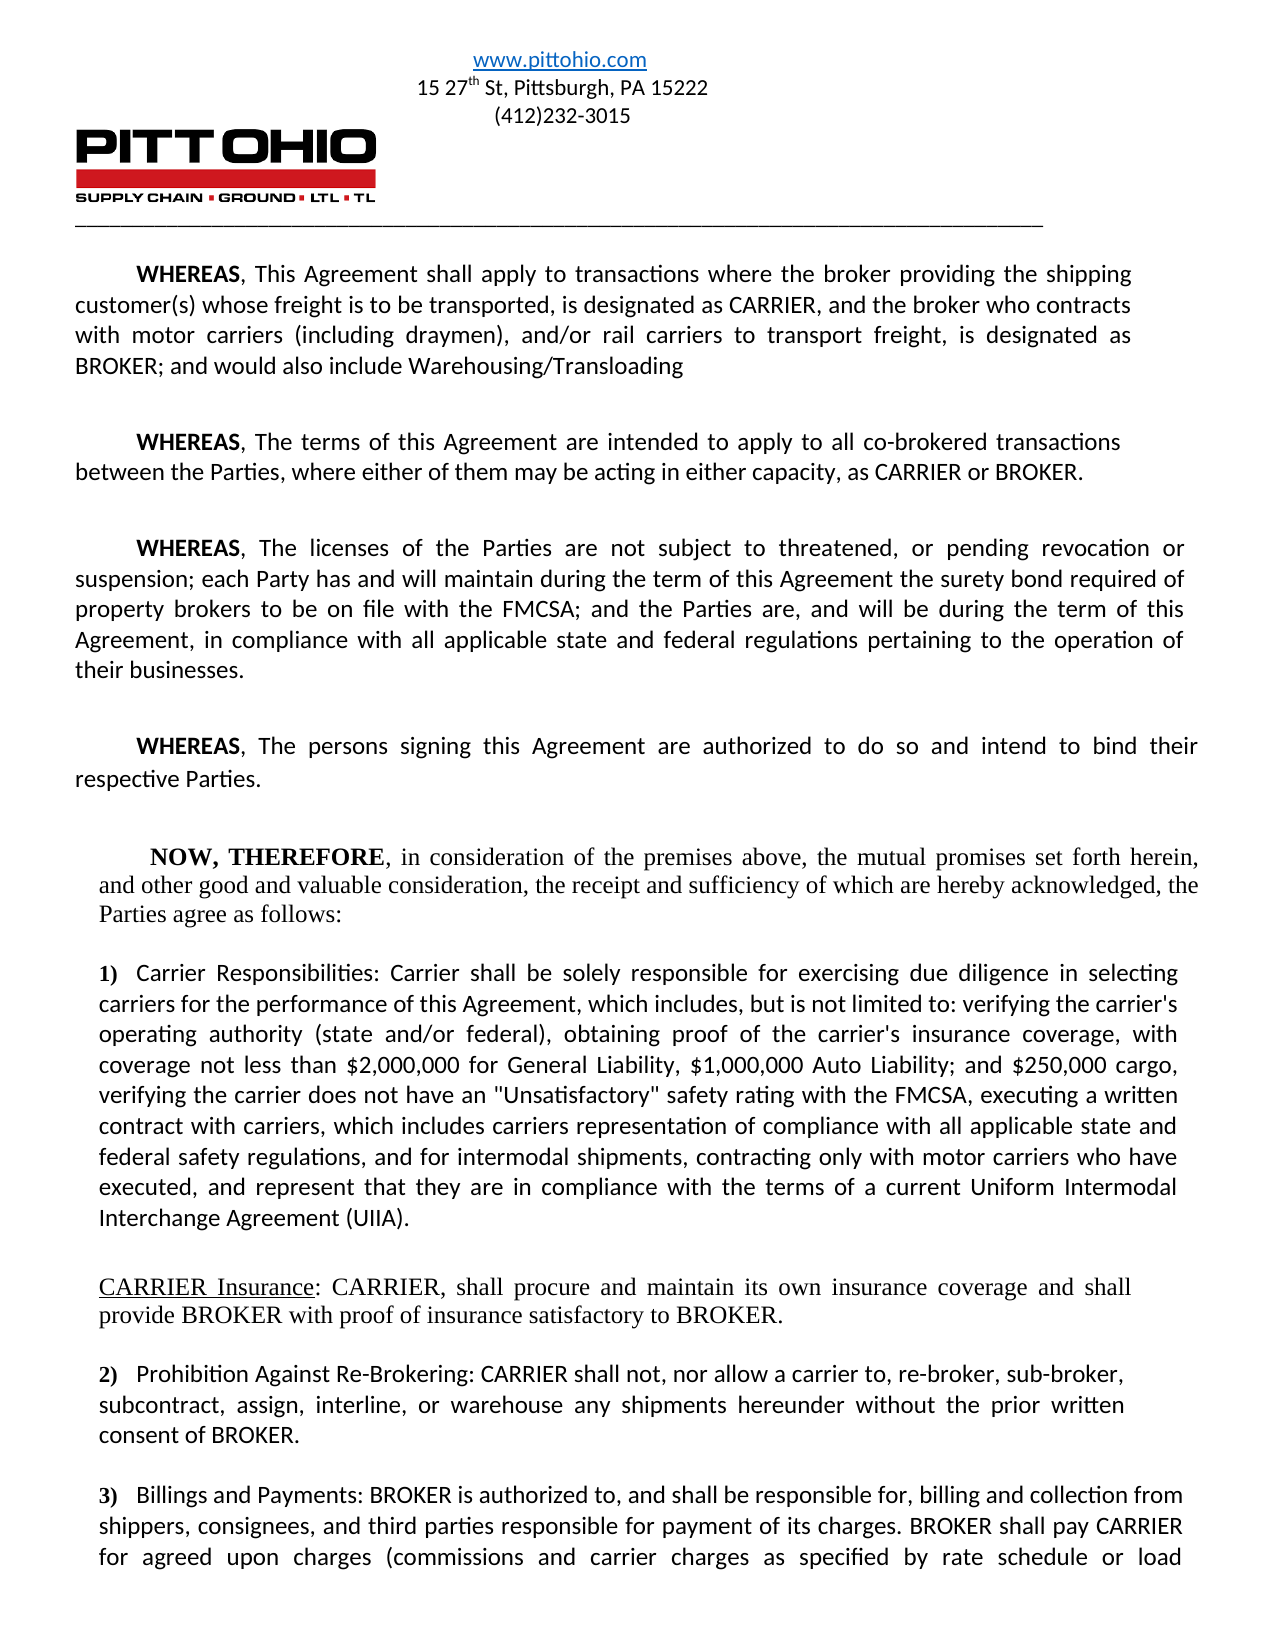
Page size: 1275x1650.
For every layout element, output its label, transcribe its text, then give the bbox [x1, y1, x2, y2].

text WHEREAS, The terms of this Agreement are intended to apply to all co-brokered transactions between the Parties, where either of them may be acting in either capacity, as CARRIER or BROKER. [75, 426, 1123, 487]
text WHEREAS, This Agreement shall apply to transactions where the broker providing the shipping customer(s) whose freight is to be transported, is designated as CARRIER, and the broker who contracts with motor carriers (including draymen), and/or rail carriers to transport freight, is designated as BROKER; and would also include Warehousing/Transloading [75, 258, 1133, 381]
list Carrier Responsibilities: Carrier shall be solely responsible for exercising due diligence in selecting carriers for the performance of this Agreement, which includes, but is not limited to: verifying the carrier's operating authority (state and/or federal), obtaining proof of the carrier's insurance coverage, with coverage not less than $2,000,000 for General Liability, $1,000,000 Auto Liability; and $250,000 cargo, verifying the carrier does not have an "Unsatisfactory" safety rating with the FMCSA, executing a written contract with carriers, which includes carriers representation of compliance with all applicable state and federal safety regulations, and for intermodal shipments, contracting only with motor carriers who have executed, and represent that they are in compliance with the terms of a current Uniform Intermodal Interchange Agreement (UIIA). [98, 958, 1180, 1232]
text NOW, THEREFORE, in consideration of the premises above, the mutual promises set forth herein, and other good and valuable consideration, the receipt and sufficiency of which are hereby acknowledged, the Parties agree as follows: [98, 842, 1200, 928]
text CARRIER Insurance: CARRIER, shall procure and maintain its own insurance coverage and shall provide BROKER with proof of insurance satisfactory to BROKER. [98, 1272, 1133, 1329]
text WHEREAS, The persons signing this Agreement are authorized to do so and intend to bind their respective Parties. [75, 731, 1200, 794]
picture [75, 129, 377, 203]
text WHEREAS, The licenses of the Parties are not subject to threatened, or pending revocation or suspension; each Party has and will maintain during the term of this Agreement the surety bond required of property brokers to be on file with the FMCSA; and the Parties are, and will be during the term of this Agreement, in compliance with all applicable state and federal regulations pertaining to the operation of their businesses. [75, 532, 1186, 685]
list Prohibition Against Re-Brokering: CARRIER shall not, nor allow a carrier to, re-broker, sub-broker, subcontract, assign, interline, or warehouse any shipments hereunder without the prior written consent of BROKER. [98, 1359, 1126, 1450]
